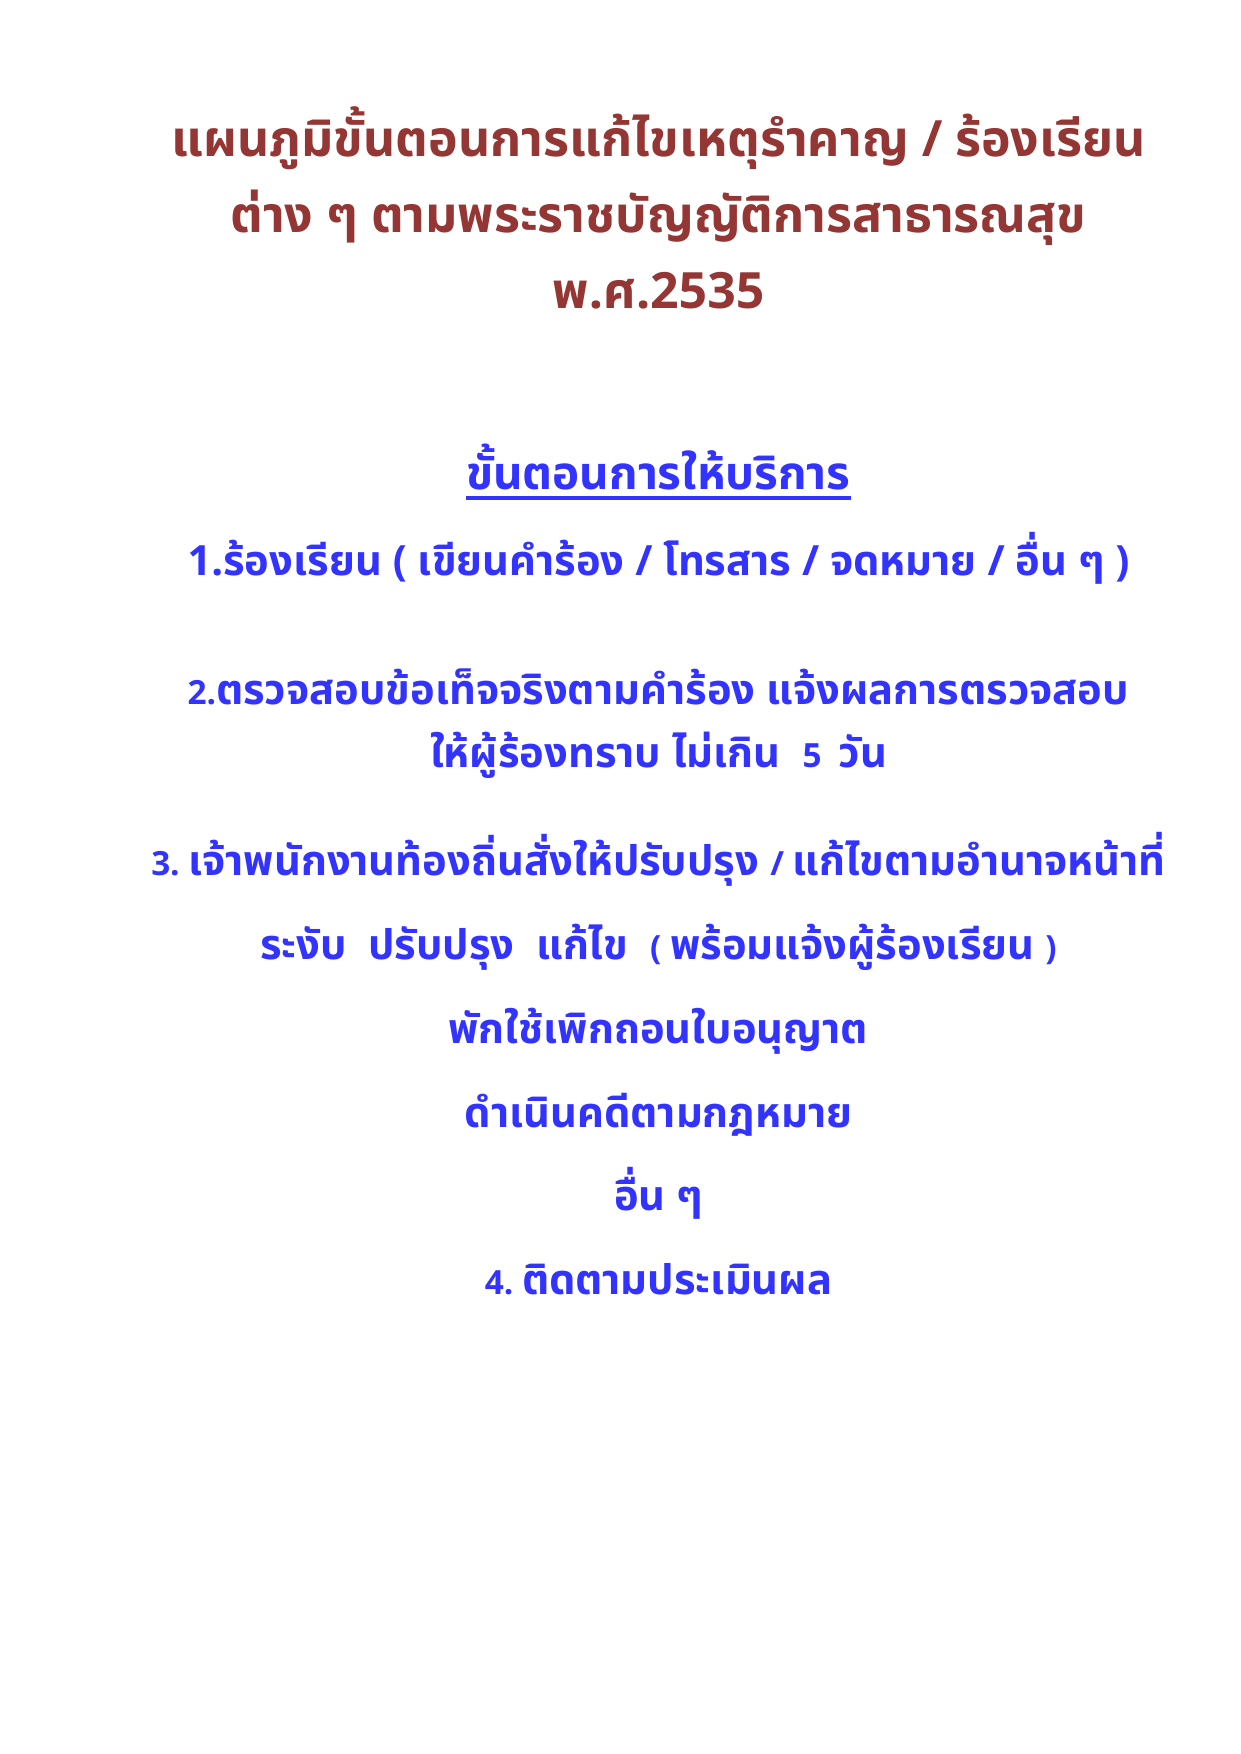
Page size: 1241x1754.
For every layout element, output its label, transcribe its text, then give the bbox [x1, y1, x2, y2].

text 2.ตรวจสอบข้อเท็จจริงตามคำร้อง แจ้งผลการตรวจสอบ [150, 660, 1167, 723]
text ดำเนินคดีตามกฎหมาย [150, 1083, 1167, 1146]
text อื่น ๆ [150, 1167, 1167, 1229]
text พักใช้เพิกถอนใบอนุญาต [150, 999, 1167, 1062]
text แผนภูมิขั้นตอนการแก้ไขเหตุรำคาญ / ร้องเรียนต่าง ๆ ตามพระราชบัญญัติการสาธารณสุข พ.ศ.2535 [150, 103, 1167, 331]
text ระงับ ปรับปรุง แก้ไข ( พร้อมแจ้งผู้ร้องเรียน ) [150, 915, 1167, 978]
text 3. เจ้าพนักงานท้องถิ่นสั่งให้ปรับปรุง / แก้ไขตามอำนาจหน้าที่ [150, 832, 1167, 894]
text ให้ผู้ร้องทราบ ไม่เกิน 5 วัน [150, 723, 1167, 786]
text 4. ติดตามประเมินผล [150, 1250, 1167, 1313]
text 1.ร้องเรียน ( เขียนคำร้อง / โทรสาร / จดหมาย / อื่น ๆ ) [150, 531, 1167, 594]
text ขั้นตอนการให้บริการ [150, 441, 1167, 510]
